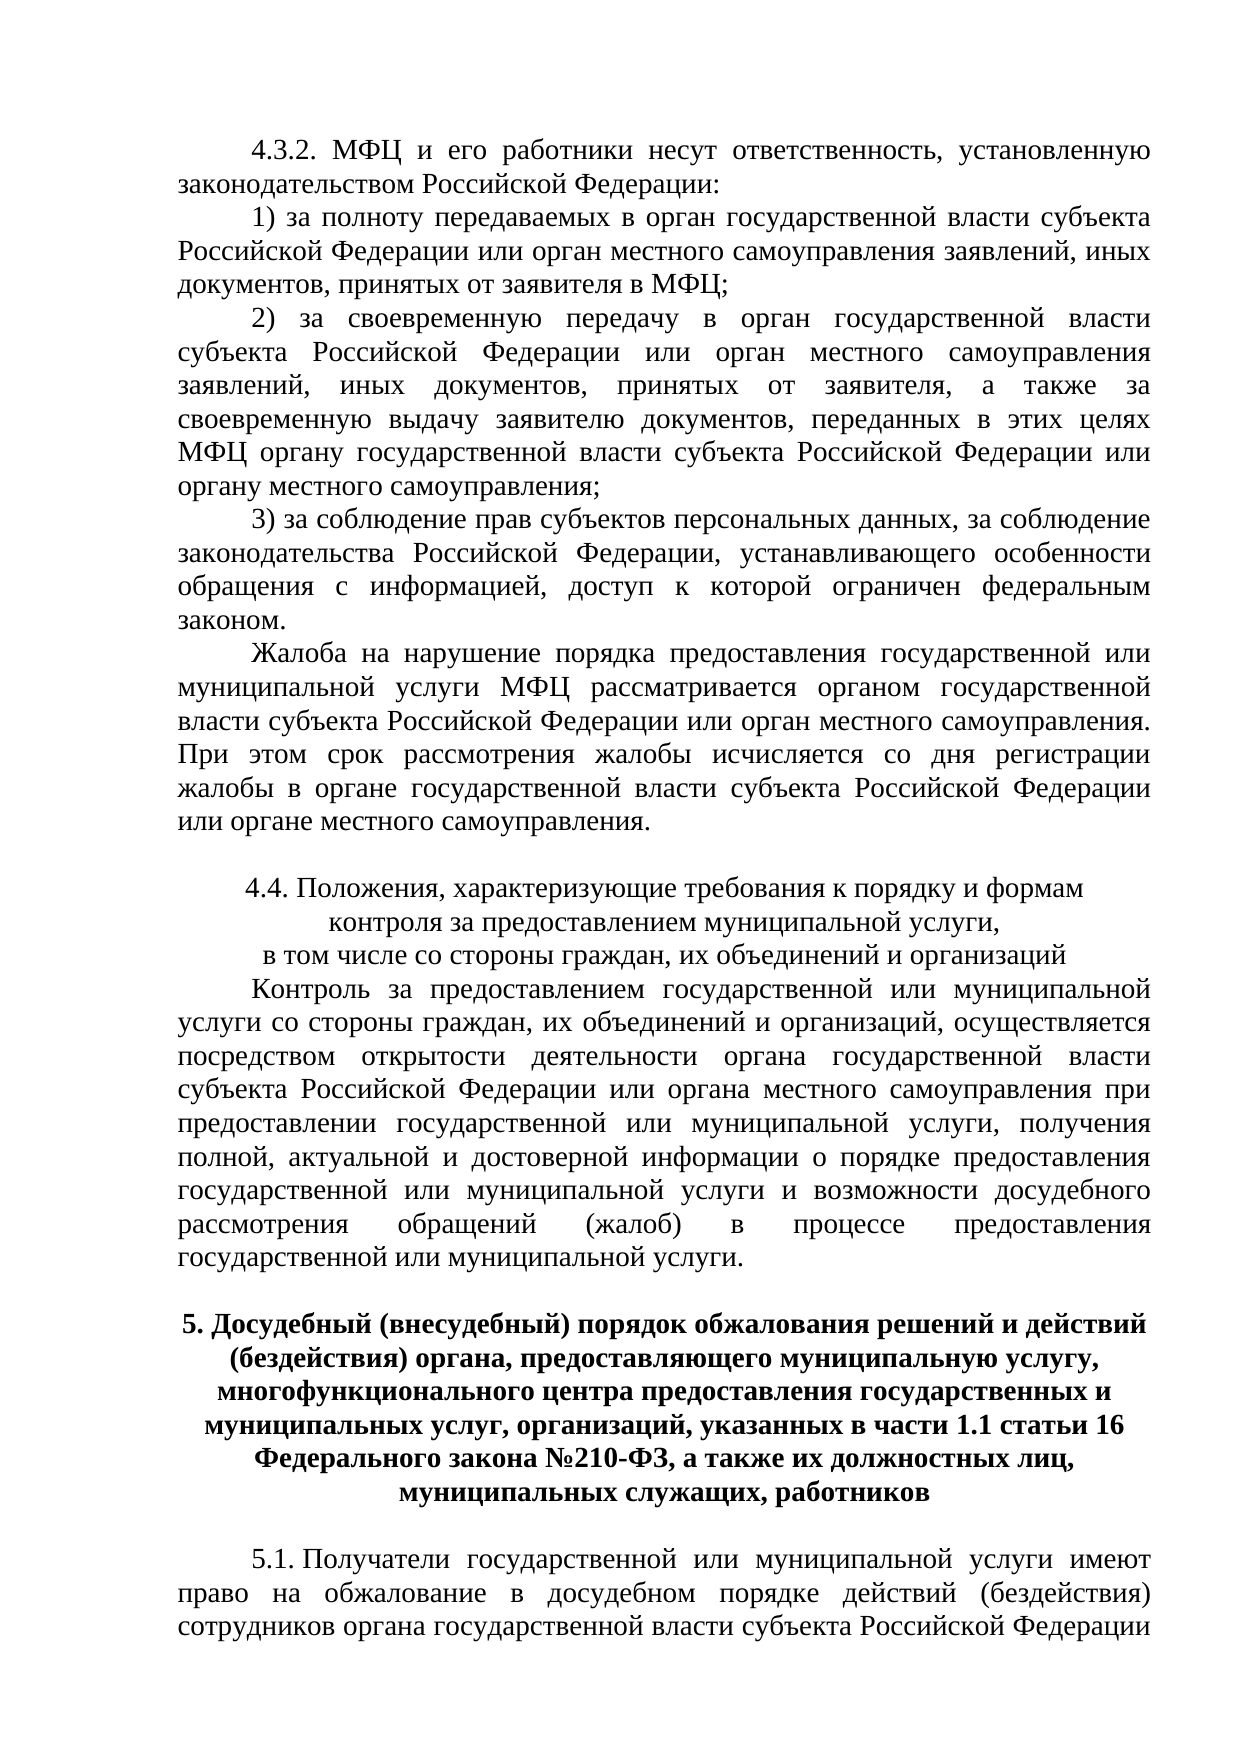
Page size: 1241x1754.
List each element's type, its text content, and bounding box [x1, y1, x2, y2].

text 2) за своевременную передачу в орган государственной власти субъекта Российской Федерации или орган местного самоуправления заявлений, иных документов, принятых от заявителя, а также за своевременную выдачу заявителю документов, переданных в этих целях МФЦ органу государственной власти субъекта Российской Федерации или органу местного самоуправления; [177, 300, 1152, 501]
text 4.3.2. МФЦ и его работники несут ответственность, установленную законодательством Российской Федерации: [177, 132, 1152, 199]
text Контроль за предоставлением государственной или муниципальной услуги со стороны граждан, их объединений и организаций, осуществляется посредством открытости деятельности органа государственной власти субъекта Российской Федерации или органа местного самоуправления при предоставлении государственной или муниципальной услуги, получения полной, актуальной и достоверной информации о порядке предоставления государственной или муниципальной услуги и возможности досудебного рассмотрения обращений (жалоб) в процессе предоставления государственной или муниципальной услуги. [177, 971, 1152, 1273]
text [177, 1541, 1152, 1642]
text 3) за соблюдение прав субъектов персональных данных, за соблюдение законодательства Российской Федерации, устанавливающего особенности обращения с информацией, доступ к которой ограничен федеральным законом. [177, 501, 1152, 636]
text 5. Досудебный (внесудебный) порядок обжалования решений и действий (бездействия) органа, предоставляющего муниципальную услугу, многофункционального центра предоставления государственных и муниципальных услуг, организаций, указанных в части 1.1 статьи 16 Федерального закона №210-ФЗ, а также их должностных лиц, муниципальных служащих, работников [177, 1306, 1152, 1508]
text Жалоба на нарушение порядка предоставления государственной или муниципальной услуги МФЦ рассматривается органом государственной власти субъекта Российской Федерации или орган местного самоуправления. При этом срок рассмотрения жалобы исчисляется со дня регистрации жалобы в органе государственной власти субъекта Российской Федерации или органе местного самоуправления. [177, 636, 1152, 837]
text 1) за полноту передаваемых в орган государственной власти субъекта Российской Федерации или орган местного самоуправления заявлений, иных документов, принятых от заявителя в МФЦ; [177, 199, 1152, 300]
text в том числе со стороны граждан, их объединений и организаций [177, 937, 1152, 971]
text контроля за предоставлением муниципальной услуги, [177, 904, 1152, 937]
text 4.4. Положения, характеризующие требования к порядку и формам [177, 870, 1152, 904]
